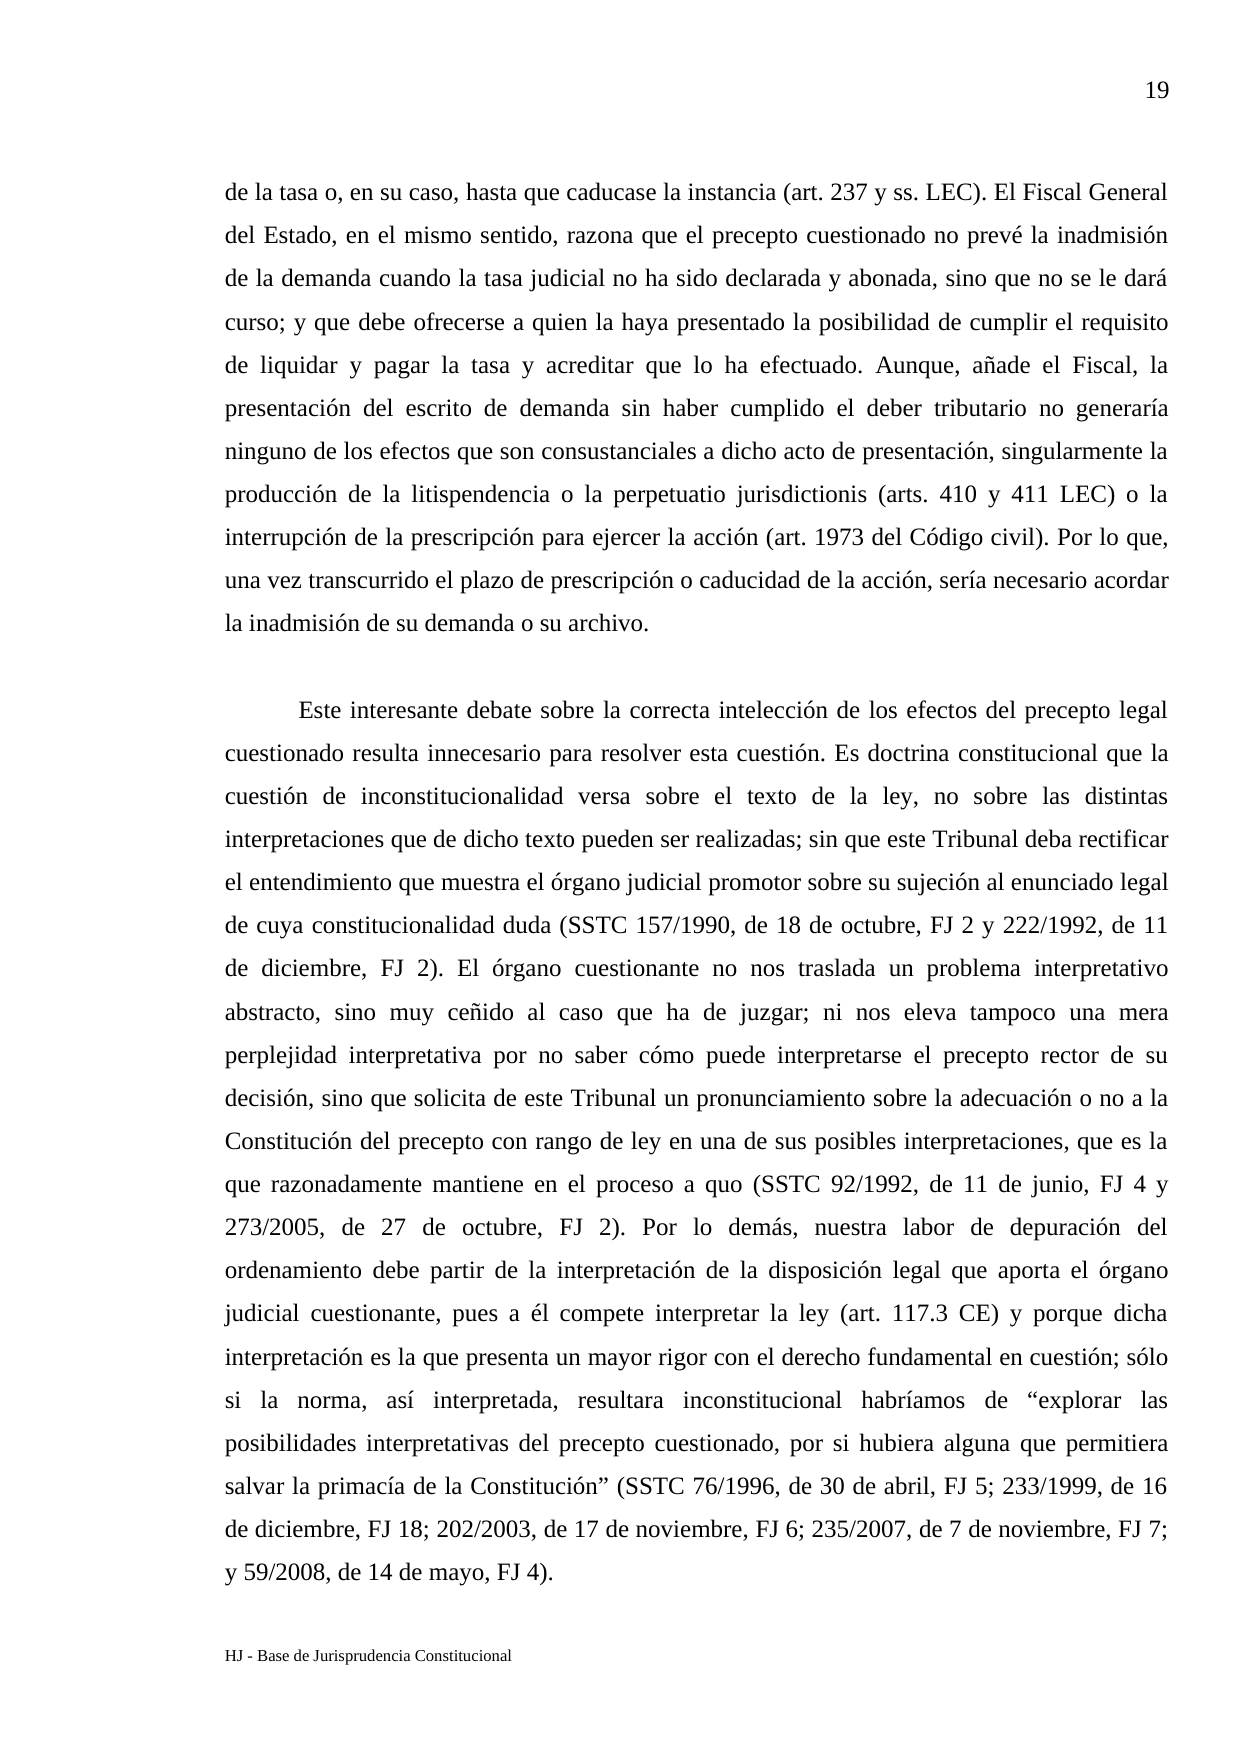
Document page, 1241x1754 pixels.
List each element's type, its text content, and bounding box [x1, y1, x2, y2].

text Este interesante debate sobre la correcta intelección de los efectos del precepto legal cuestionado resulta innecesario para resolver esta cuestión. Es doctrina constitucional que la cuestión de inconstitucionalidad versa sobre el texto de la ley, no sobre las distintas interpretaciones que de dicho texto pueden ser realizadas; sin que este Tribunal deba rectificar el entendimiento que muestra el órgano judicial promotor sobre su sujeción al enunciado legal de cuya constitucionalidad duda (SSTC 157/1990, de 18 de octubre, FJ 2 y 222/1992, de 11 de diciembre, FJ 2). El órgano cuestionante no nos traslada un problema interpretativo abstracto, sino muy ceñido al caso que ha de juzgar; ni nos eleva tampoco una mera perplejidad interpretativa por no saber cómo puede interpretarse el precepto rector de su decisión, sino que solicita de este Tribunal un pronunciamiento sobre la adecuación o no a la Constitución del precepto con rango de ley en una de sus posibles interpretaciones, que es la que razonadamente mantiene en el proceso a quo (SSTC 92/1992, de 11 de junio, FJ 4 y 273/2005, de 27 de octubre, FJ 2). Por lo demás, nuestra labor de depuración del ordenamiento debe partir de la interpretación de la disposición legal que aporta el órgano judicial cuestionante, pues a él compete interpretar la ley (art. 117.3 CE) y porque dicha interpretación es la que presenta un mayor rigor con el derecho fundamental en cuestión; sólo si la norma, así interpretada, resultara inconstitucional habríamos de “explorar las posibilidades interpretativas del precepto cuestionado, por si hubiera alguna que permitiera salvar la primacía de la Constitución” (SSTC 76/1996, de 30 de abril, FJ 5; 233/1999, de 16 de diciembre, FJ 18; 202/2003, de 17 de noviembre, FJ 6; 235/2007, de 7 de noviembre, FJ 7; y 59/2008, de 14 de mayo, FJ 4). [224, 695, 1169, 1586]
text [224, 177, 1169, 637]
